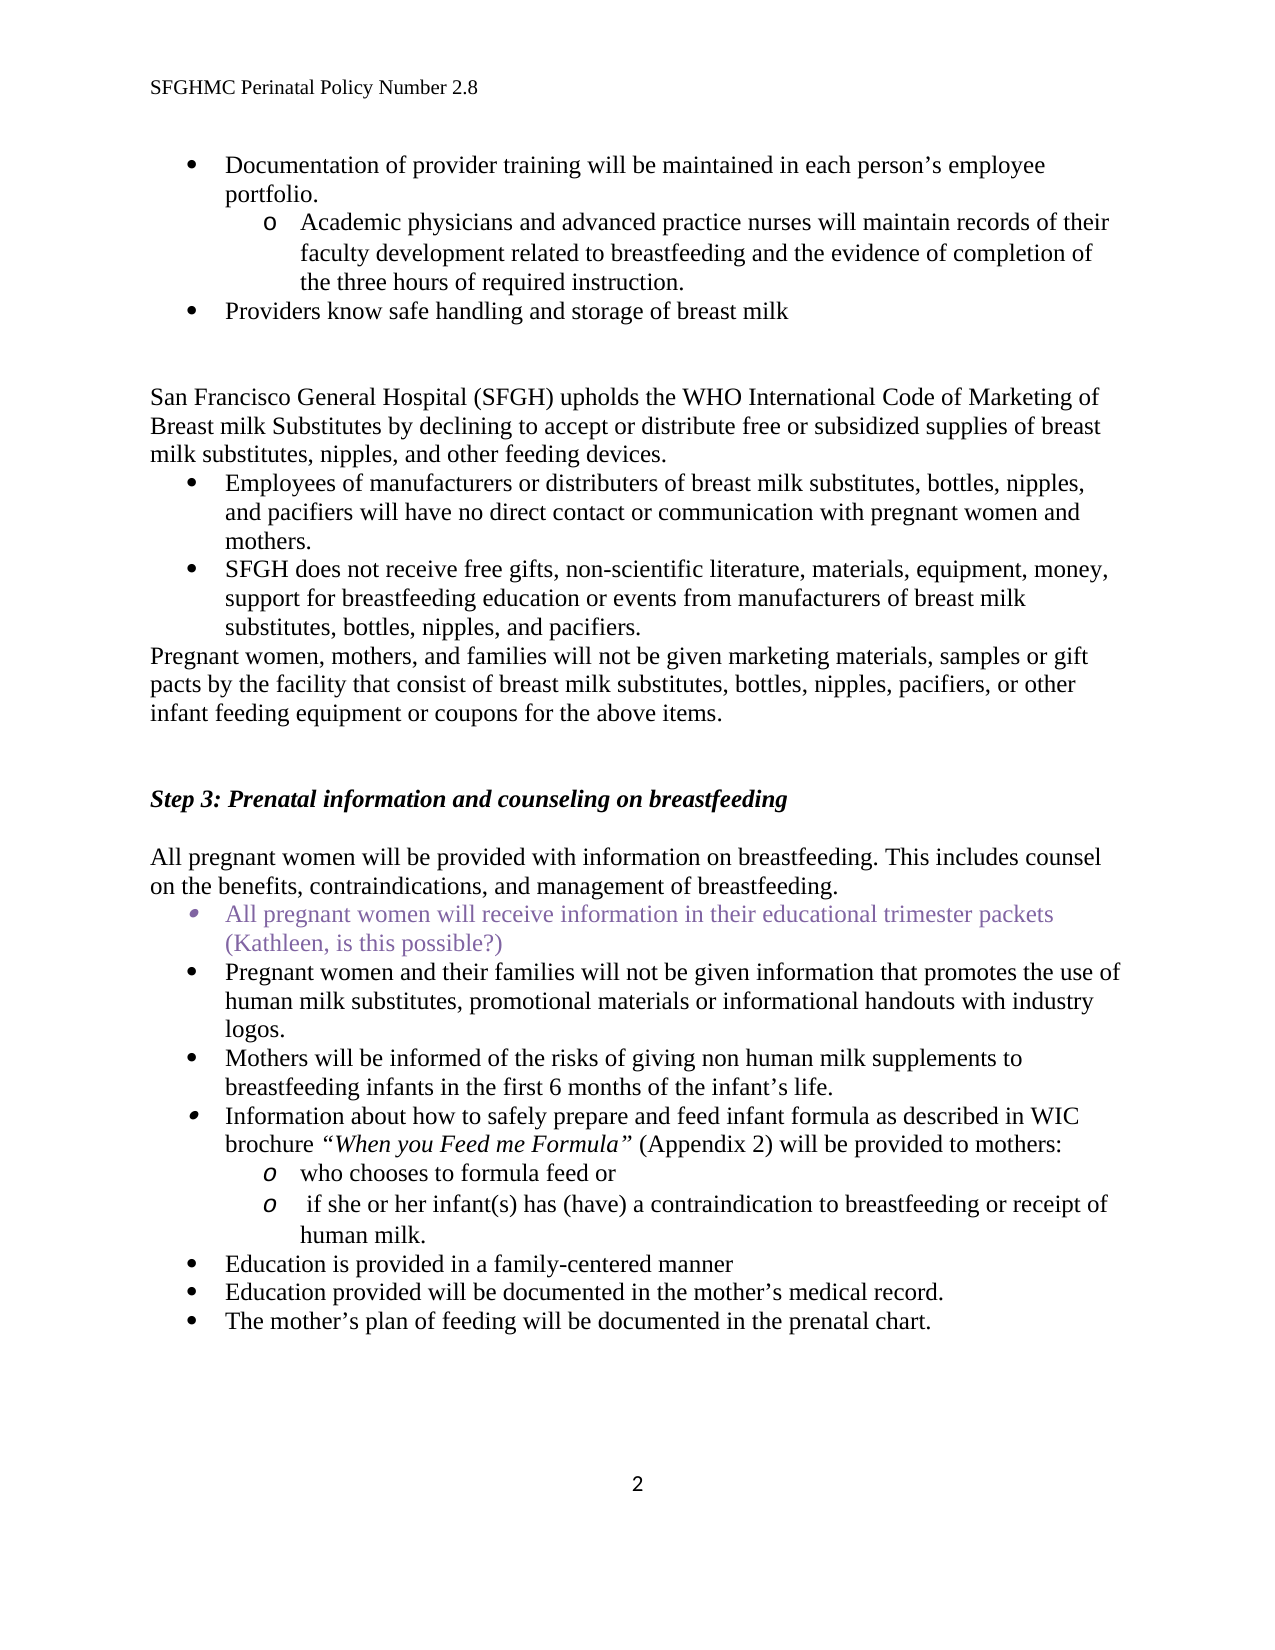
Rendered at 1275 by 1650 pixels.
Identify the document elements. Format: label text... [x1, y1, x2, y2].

list Education provided will be documented in the mother’s medical record. [187, 1277, 1125, 1306]
list Academic physicians and advanced practice nurses will maintain records of their faculty development related to breastfeeding and the evidence of completion of the three hours of required instruction. [262, 207, 1125, 296]
text Step 3: Prenatal information and counseling on breastfeeding [150, 784, 1125, 813]
text All pregnant women will be provided with information on breastfeeding. This includes counsel on the benefits, contraindications, and management of breastfeeding. [150, 842, 1125, 899]
list Education is provided in a family-centered manner [187, 1249, 1125, 1277]
list if she or her infant(s) has (have) a contraindication to breastfeeding or receipt of human milk. [262, 1189, 1125, 1249]
list Mothers will be informed of the risks of giving non human milk supplements to breastfeeding infants in the first 6 months of the infant’s life. [187, 1043, 1125, 1101]
list Providers know safe handling and storage of breast milk [187, 296, 1125, 324]
list Employees of manufacturers or distributers of breast milk substitutes, bottles, nipples, and pacifiers will have no direct contact or communication with pregnant women and mothers. [187, 468, 1125, 554]
list who chooses to formula feed or [262, 1158, 1125, 1189]
list The mother’s plan of feeding will be documented in the prenatal chart. [187, 1306, 1125, 1335]
list Documentation of provider training will be maintained in each person’s employee portfolio. [187, 150, 1125, 207]
list All pregnant women will receive information in their educational trimester packets (Kathleen, is this possible?) [187, 899, 1125, 957]
text Pregnant women, mothers, and families will not be given marketing materials, samples or gift pacts by the facility that consist of breast milk substitutes, bottles, nipples, pacifiers, or other infant feeding equipment or coupons for the above items. [150, 641, 1125, 727]
list SFGH does not receive free gifts, non-scientific literature, materials, equipment, money, support for breastfeeding education or events from manufacturers of breast milk substitutes, bottles, nipples, and pacifiers. [187, 554, 1125, 641]
text San Francisco General Hospital (SFGH) upholds the WHO International Code of Marketing of Breast milk Substitutes by declining to accept or distribute free or subsidized supplies of breast milk substitutes, nipples, and other feeding devices. [150, 382, 1125, 468]
list Information about how to safely prepare and feed infant formula as described in WIC brochure “When you Feed me Formula” (Appendix 2) will be provided to mothers: [187, 1101, 1125, 1158]
list Pregnant women and their families will not be given information that promotes the use of human milk substitutes, promotional materials or informational handouts with industry logos. [187, 957, 1125, 1043]
